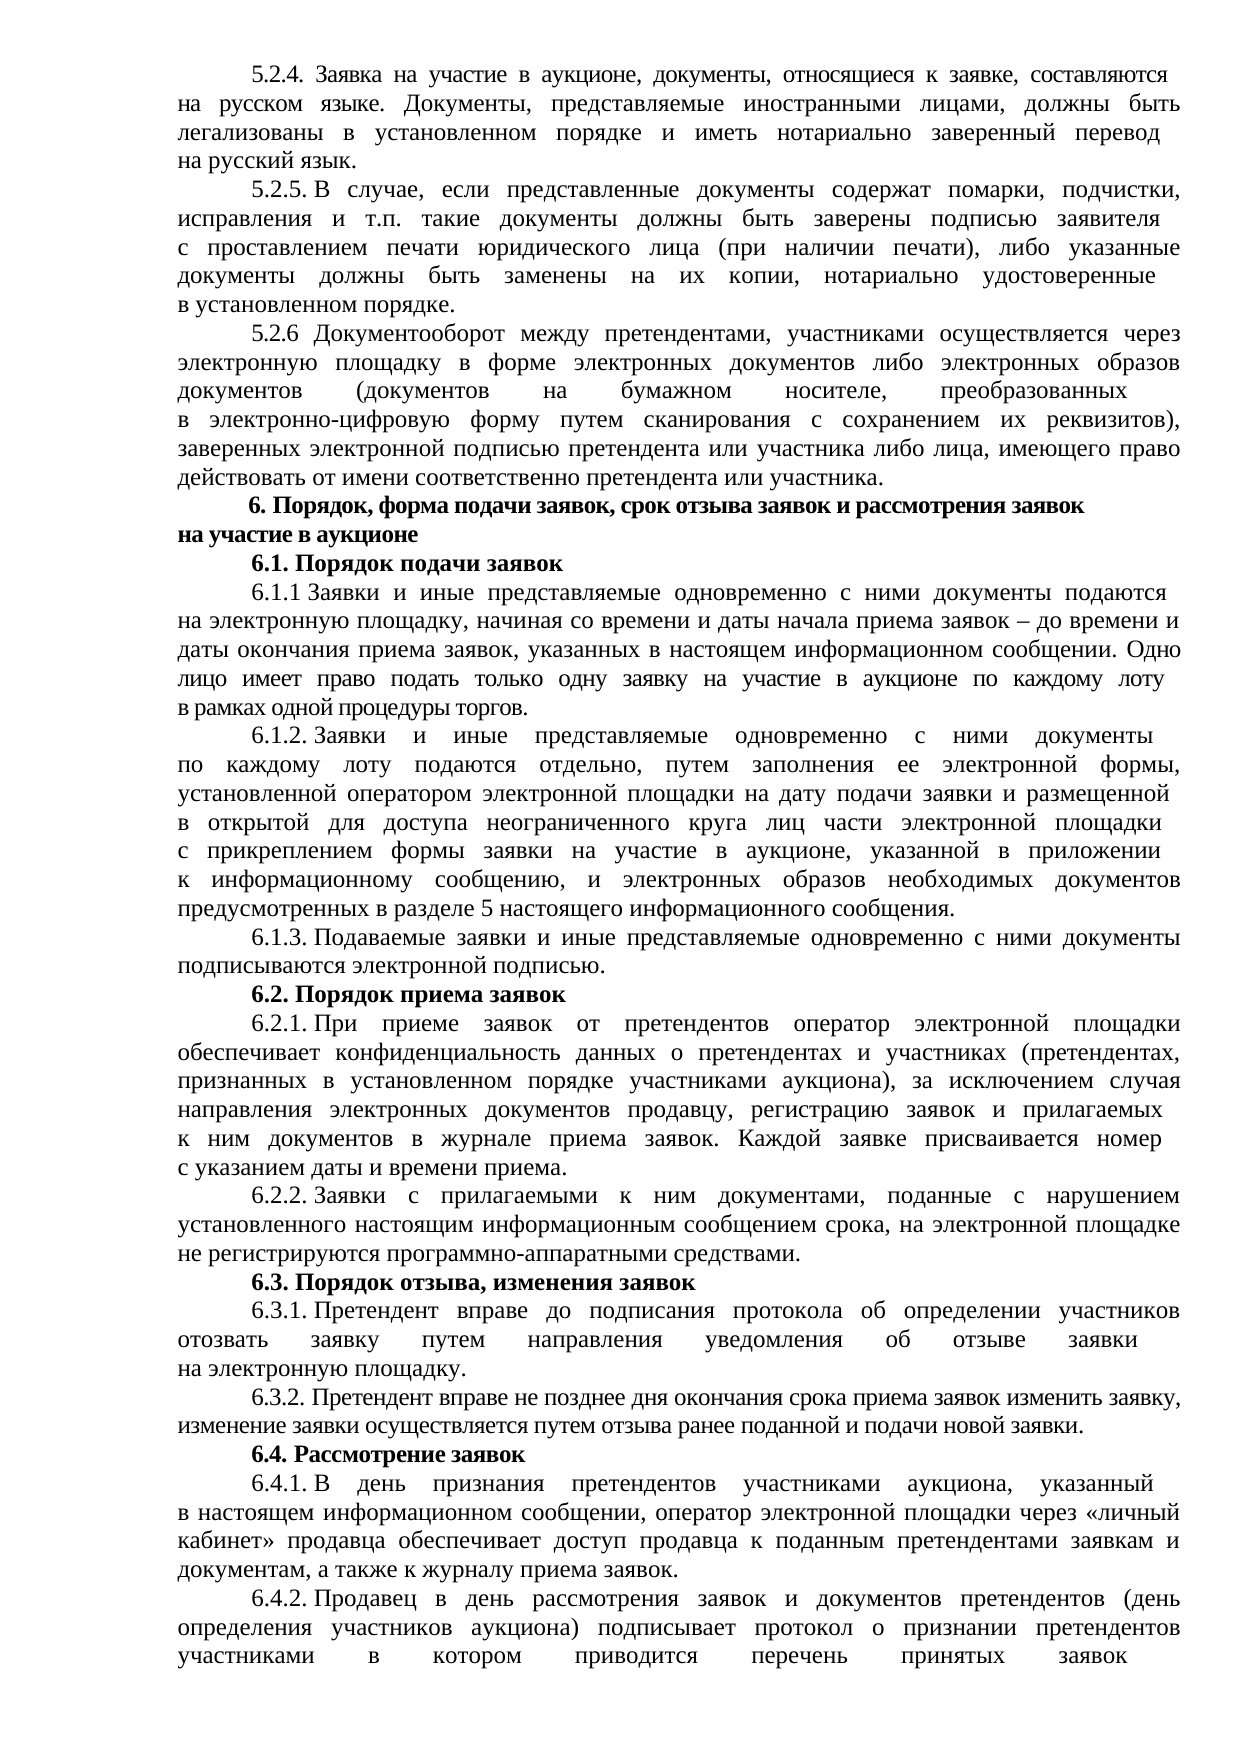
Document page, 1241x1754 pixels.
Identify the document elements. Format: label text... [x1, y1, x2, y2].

text 6.2. Порядок приема заявок [177, 979, 1181, 1008]
text 6.4. Рассмотрение заявок [177, 1439, 1181, 1468]
text 6.2.2. Заявки с прилагаемыми к ним документами, поданные с нарушением установленного настоящим информационным сообщением срока, на электронной площадке не регистрируются программно-аппаратными средствами. [177, 1180, 1181, 1267]
text 6. Порядок, форма подачи заявок, срок отзыва заявок и рассмотрения заявок на участие в аукционе [177, 490, 1181, 548]
text 6.4.1. В день признания претендентов участниками аукциона, указанный в настоящем информационном сообщении, оператор электронной площадки через «личный кабинет» продавца обеспечивает доступ продавца к поданным претендентами заявкам и документам, а также к журналу приема заявок. [177, 1468, 1181, 1583]
text 5.2.5. В случае, если представленные документы содержат помарки, подчистки, исправления и т.п. такие документы должны быть заверены подписью заявителя с проставлением печати юридического лица (при наличии печати), либо указанные документы должны быть заменены на их копии, нотариально удостоверенные в установленном порядке. [177, 174, 1181, 318]
text 6.1.2. Заявки и иные представляемые одновременно с ними документы по каждому лоту подаются отдельно, путем заполнения ее электронной формы, установленной оператором электронной площадки на дату подачи заявки и размещенной в открытой для доступа неограниченного круга лиц части электронной площадки с прикреплением формы заявки на участие в аукционе, указанной в приложении к информационному сообщению, и электронных образов необходимых документов предусмотренных в разделе 5 настоящего информационного сообщения. [177, 720, 1181, 922]
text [177, 1583, 1181, 1669]
text 6.1.1 Заявки и иные представляемые одновременно с ними документы подаются на электронную площадку, начиная со времени и даты начала приема заявок – до времени и даты окончания приема заявок, указанных в настоящем информационном сообщении. Одно лицо имеет право подать только одну заявку на участие в аукционе по каждому лоту в рамках одной процедуры торгов. [177, 577, 1181, 720]
text 6.3.1. Претендент вправе до подписания протокола об определении участников отозвать заявку путем направления уведомления об отзыве заявки на электронную площадку. [177, 1295, 1181, 1382]
text 5.2.4. Заявка на участие в аукционе, документы, относящиеся к заявке, составляются на русском языке. Документы, представляемые иностранными лицами, должны быть легализованы в установленном порядке и иметь нотариально заверенный перевод на русский язык. [177, 59, 1181, 174]
text 5.2.6 Документооборот между претендентами, участниками осуществляется через электронную площадку в форме электронных документов либо электронных образов документов (документов на бумажном носителе, преобразованных в электронно-цифровую форму путем сканирования с сохранением их реквизитов), заверенных электронной подписью претендента или участника либо лица, имеющего право действовать от имени соответственно претендента или участника. [177, 318, 1181, 490]
text 6.3.2. Претендент вправе не позднее дня окончания срока приема заявок изменить заявку, изменение заявки осуществляется путем отзыва ранее поданной и подачи новой заявки. [177, 1382, 1181, 1439]
text 6.3. Порядок отзыва, изменения заявок [177, 1267, 1181, 1295]
text 6.2.1. При приеме заявок от претендентов оператор электронной площадки обеспечивает конфиденциальность данных о претендентах и участниках (претендентах, признанных в установленном порядке участниками аукциона), за исключением случая направления электронных документов продавцу, регистрацию заявок и прилагаемых к ним документов в журнале приема заявок. Каждой заявке присваивается номер с указанием даты и времени приема. [177, 1008, 1181, 1180]
text 6.1.3. Подаваемые заявки и иные представляемые одновременно с ними документы подписываются электронной подписью. [177, 922, 1181, 979]
text 6.1. Порядок подачи заявок [177, 548, 1181, 577]
